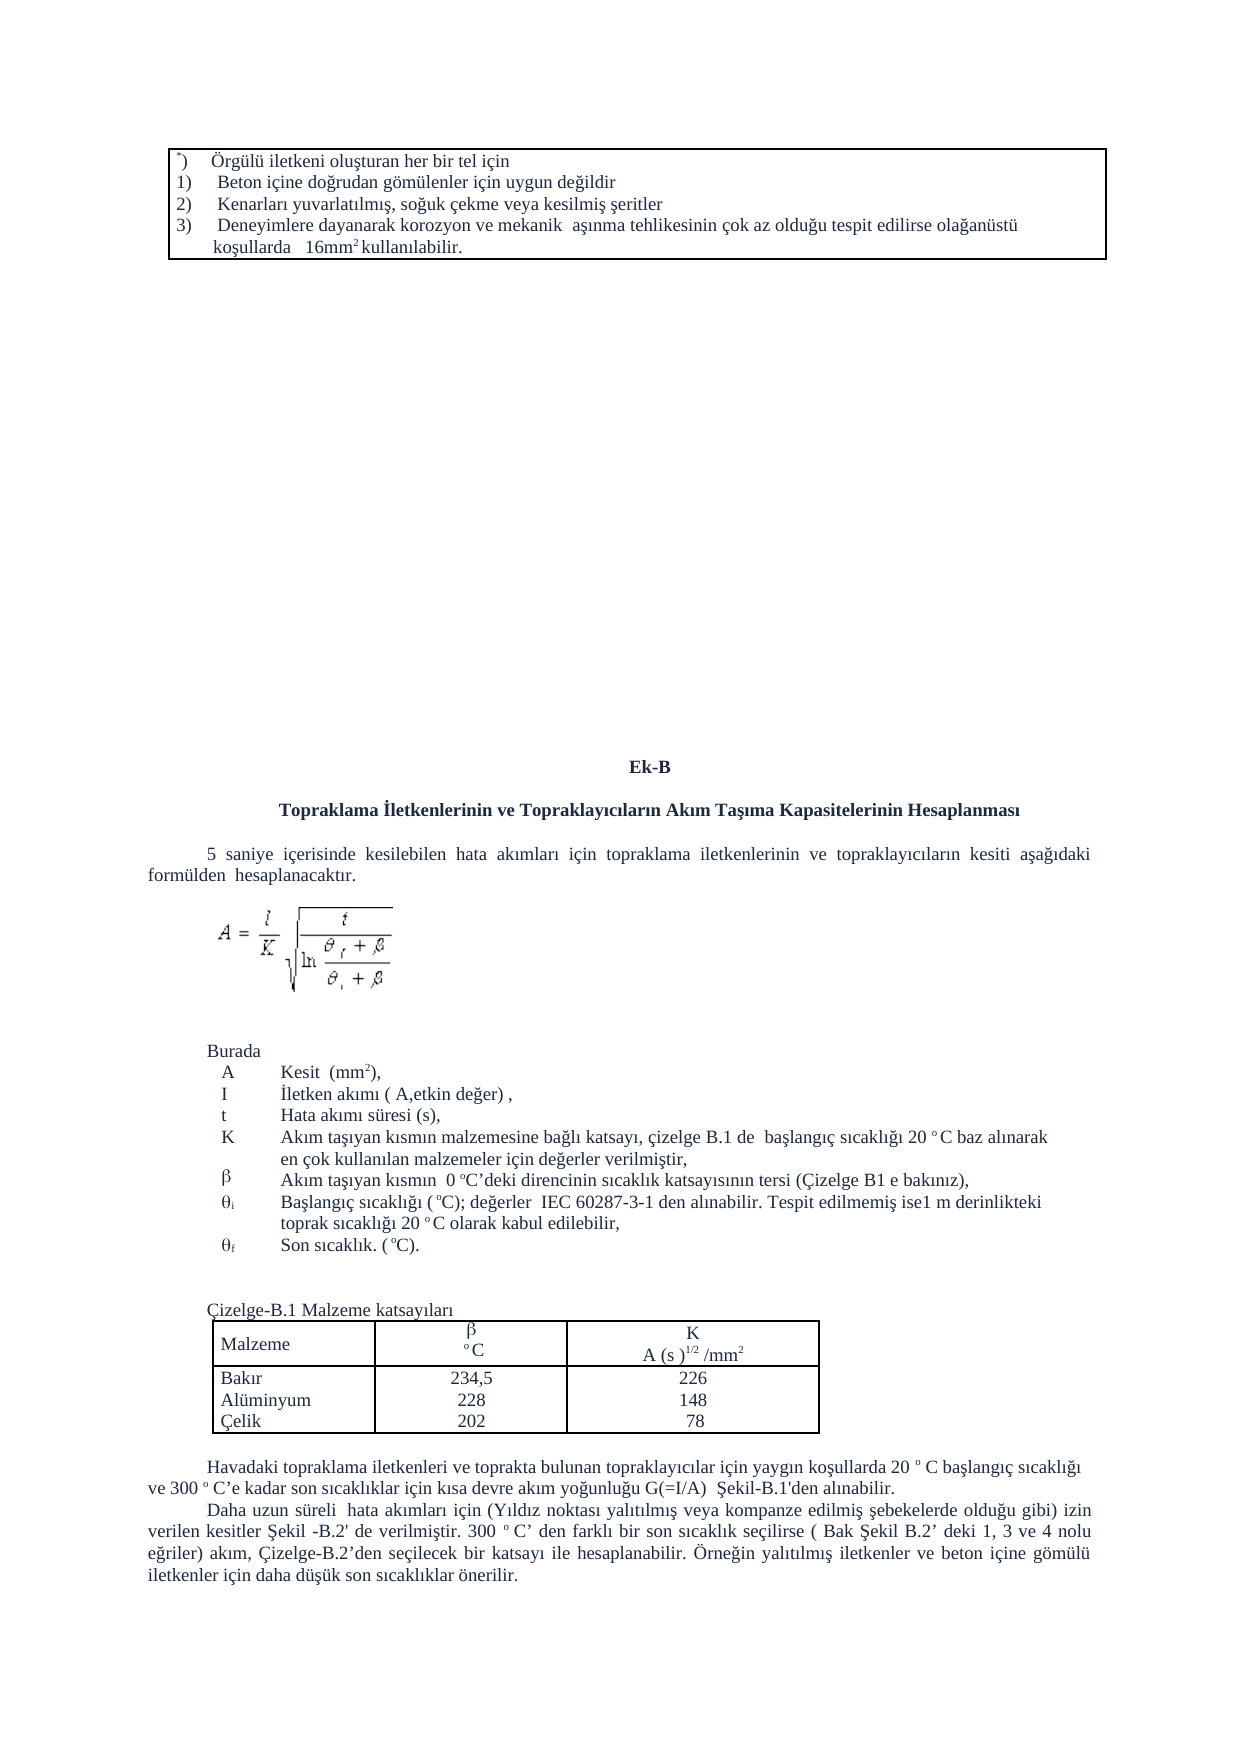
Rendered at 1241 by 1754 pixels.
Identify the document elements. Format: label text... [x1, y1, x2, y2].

picture [218, 907, 394, 992]
text Daha uzun süreli hata akımları için (Yıldız noktası yalıtılmış veya kompanze edilmiş şebekelerde olduğu gibi) izin verilen kesitler Şekil -B.2' de verilmiştir. 300 o C’ den farklı bir son sıcaklık seçilirse ( Bak Şekil B.2’ deki 1, 3 ve 4 nolu eğriler) akım, Çizelge-B.2’den seçilecek bir katsayı ile hesaplanabilir. Örneğin yalıtılmış iletkenler ve beton içine gömülü iletkenler için daha düşük son sıcaklıklar önerilir. [148, 1499, 1093, 1585]
text Havadaki topraklama iletkenleri ve toprakta bulunan topraklayıcılar için yaygın koşullarda 20 o C başlangıç sıcaklığı ve 300 o C’e kadar son sıcaklıklar için kısa devre akım yoğunluğu G(=I/A) Şekil-B.1'den alınabilir. [148, 1456, 1093, 1499]
text Ek-B [148, 756, 1093, 778]
text 5 saniye içerisinde kesilebilen hata akımları için topraklama iletkenlerinin ve topraklayıcıların kesiti aşağıdaki formülden hesaplanacaktır. [148, 842, 1093, 886]
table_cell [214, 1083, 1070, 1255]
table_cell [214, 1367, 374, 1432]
text Çizelge-B.1 Malzeme katsayıları [148, 1298, 1093, 1320]
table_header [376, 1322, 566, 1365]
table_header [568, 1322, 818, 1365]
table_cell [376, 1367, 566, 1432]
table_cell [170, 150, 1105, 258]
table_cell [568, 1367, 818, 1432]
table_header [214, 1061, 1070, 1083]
text Burada [148, 1040, 1093, 1061]
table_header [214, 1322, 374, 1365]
text Topraklama İletkenlerinin ve Topraklayıcıların Akım Taşıma Kapasitelerinin Hesaplanması [207, 799, 1093, 821]
